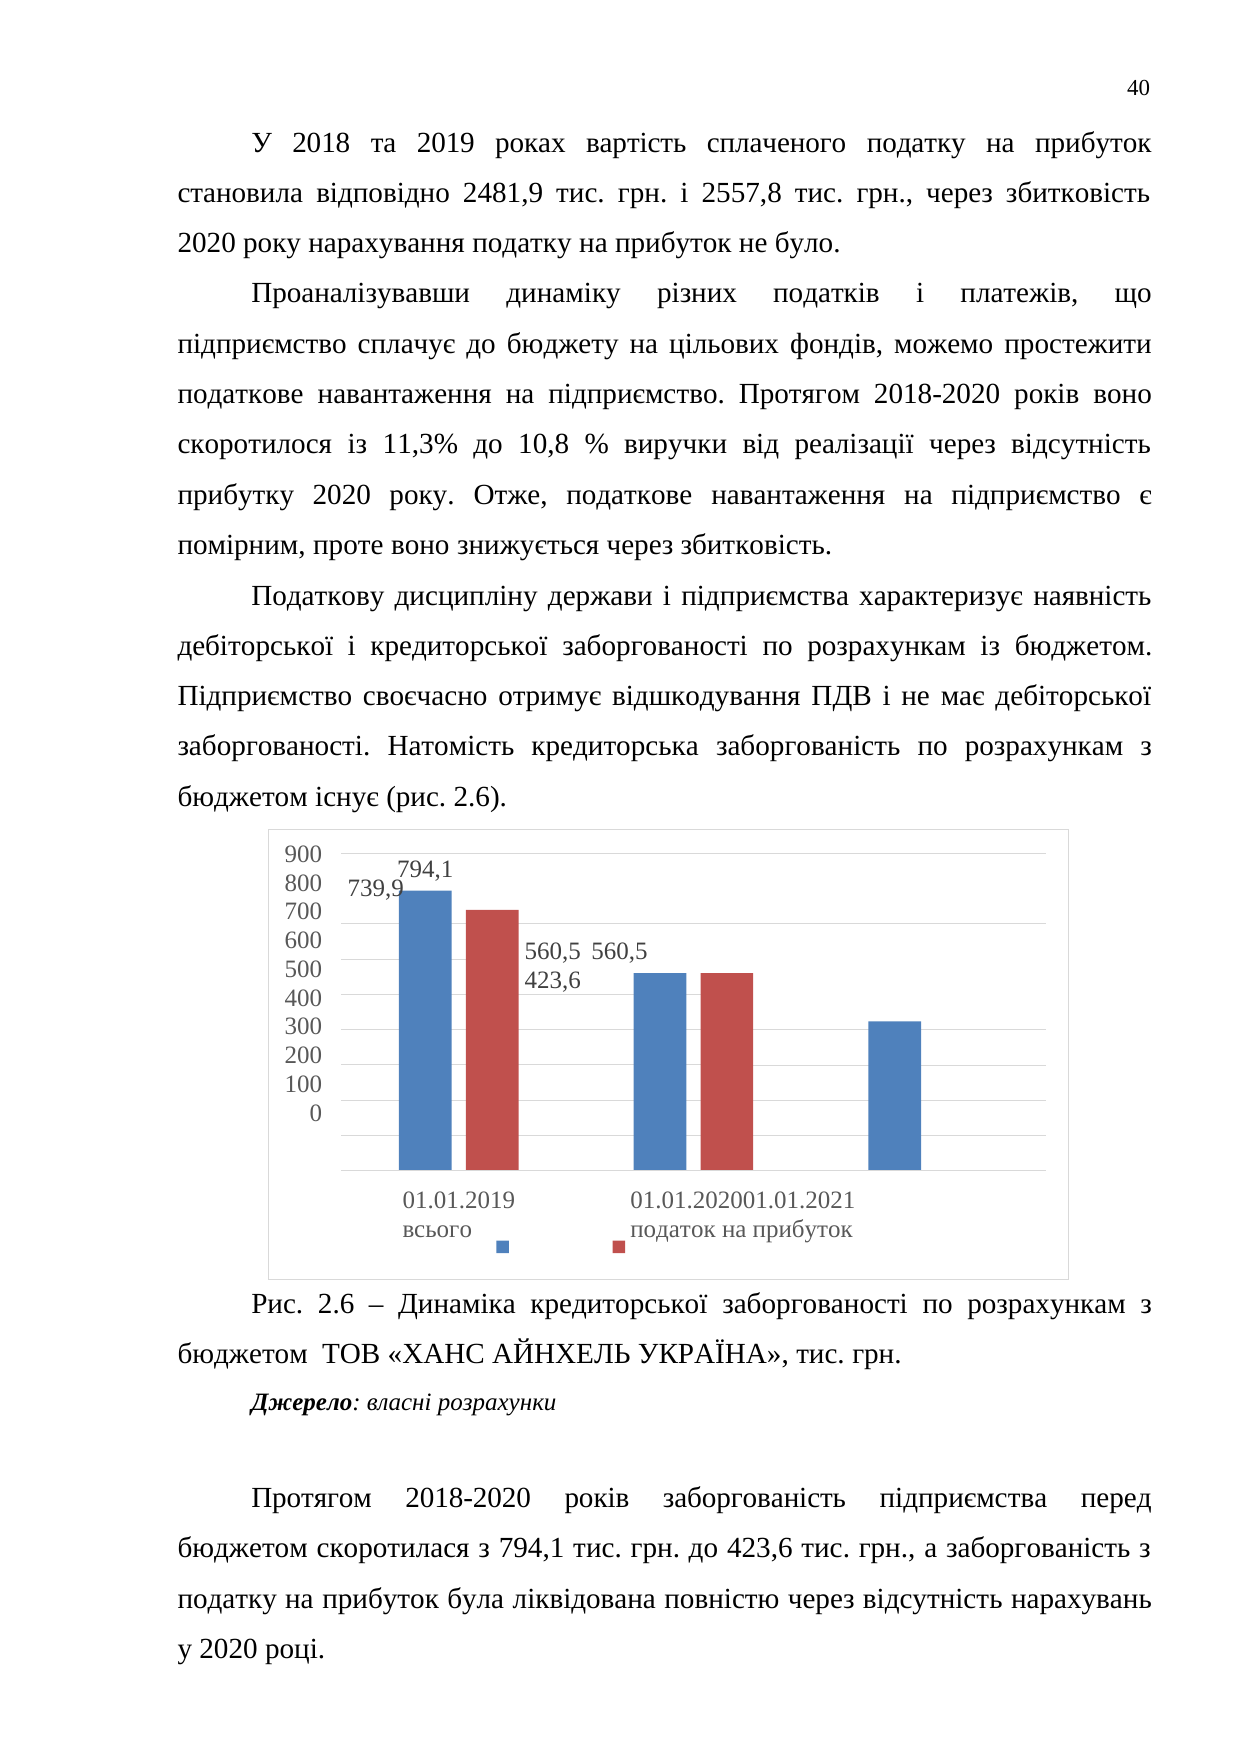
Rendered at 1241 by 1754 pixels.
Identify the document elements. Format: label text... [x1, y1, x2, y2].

text Протягом 2018-2020 років заборгованість підприємства перед бюджетом скоротилася з 794,1 тис. грн. до 423,6 тис. грн., а заборгованість з податку на прибуток була ліквідована повністю через відсутність нарахувань у 2020 році. [177, 1480, 1152, 1664]
text У 2018 та 2019 роках вартість сплаченого податку на прибуток становила відповідно 2481,9 тис. грн. і 2557,8 тис. грн., через збитковість 2020 року нарахування податку на прибуток не було. [177, 125, 1152, 259]
text Рис. 2.6 – Динаміка кредиторської заборгованості по розрахункам з бюджетом ТОВ «ХАНС АЙНХЕЛЬ УКРАЇНА», тис. грн. [177, 1286, 1152, 1370]
text Проаналізувавши динаміку різних податків і платежів, що підприємство сплачує до бюджету на цільових фондів, можемо простежити податкове навантаження на підприємство. Протягом 2018-2020 років воно скоротилося із 11,3% до 10,8 % виручки від реалізації через відсутність прибутку 2020 року. Отже, податкове навантаження на підприємство є помірним, проте воно знижується через збитковість. [177, 276, 1152, 561]
text Джерело: власні розрахунки [251, 1387, 1176, 1415]
text Податкову дисципліну держави і підприємства характеризує наявність дебіторської і кредиторської заборгованості по розрахункам із бюджетом. Підприємство своєчасно отримує відшкодування ПДВ і не має дебіторської заборгованості. Натомість кредиторська заборгованість по розрахункам з бюджетом існує (рис. 2.6). [177, 578, 1152, 812]
